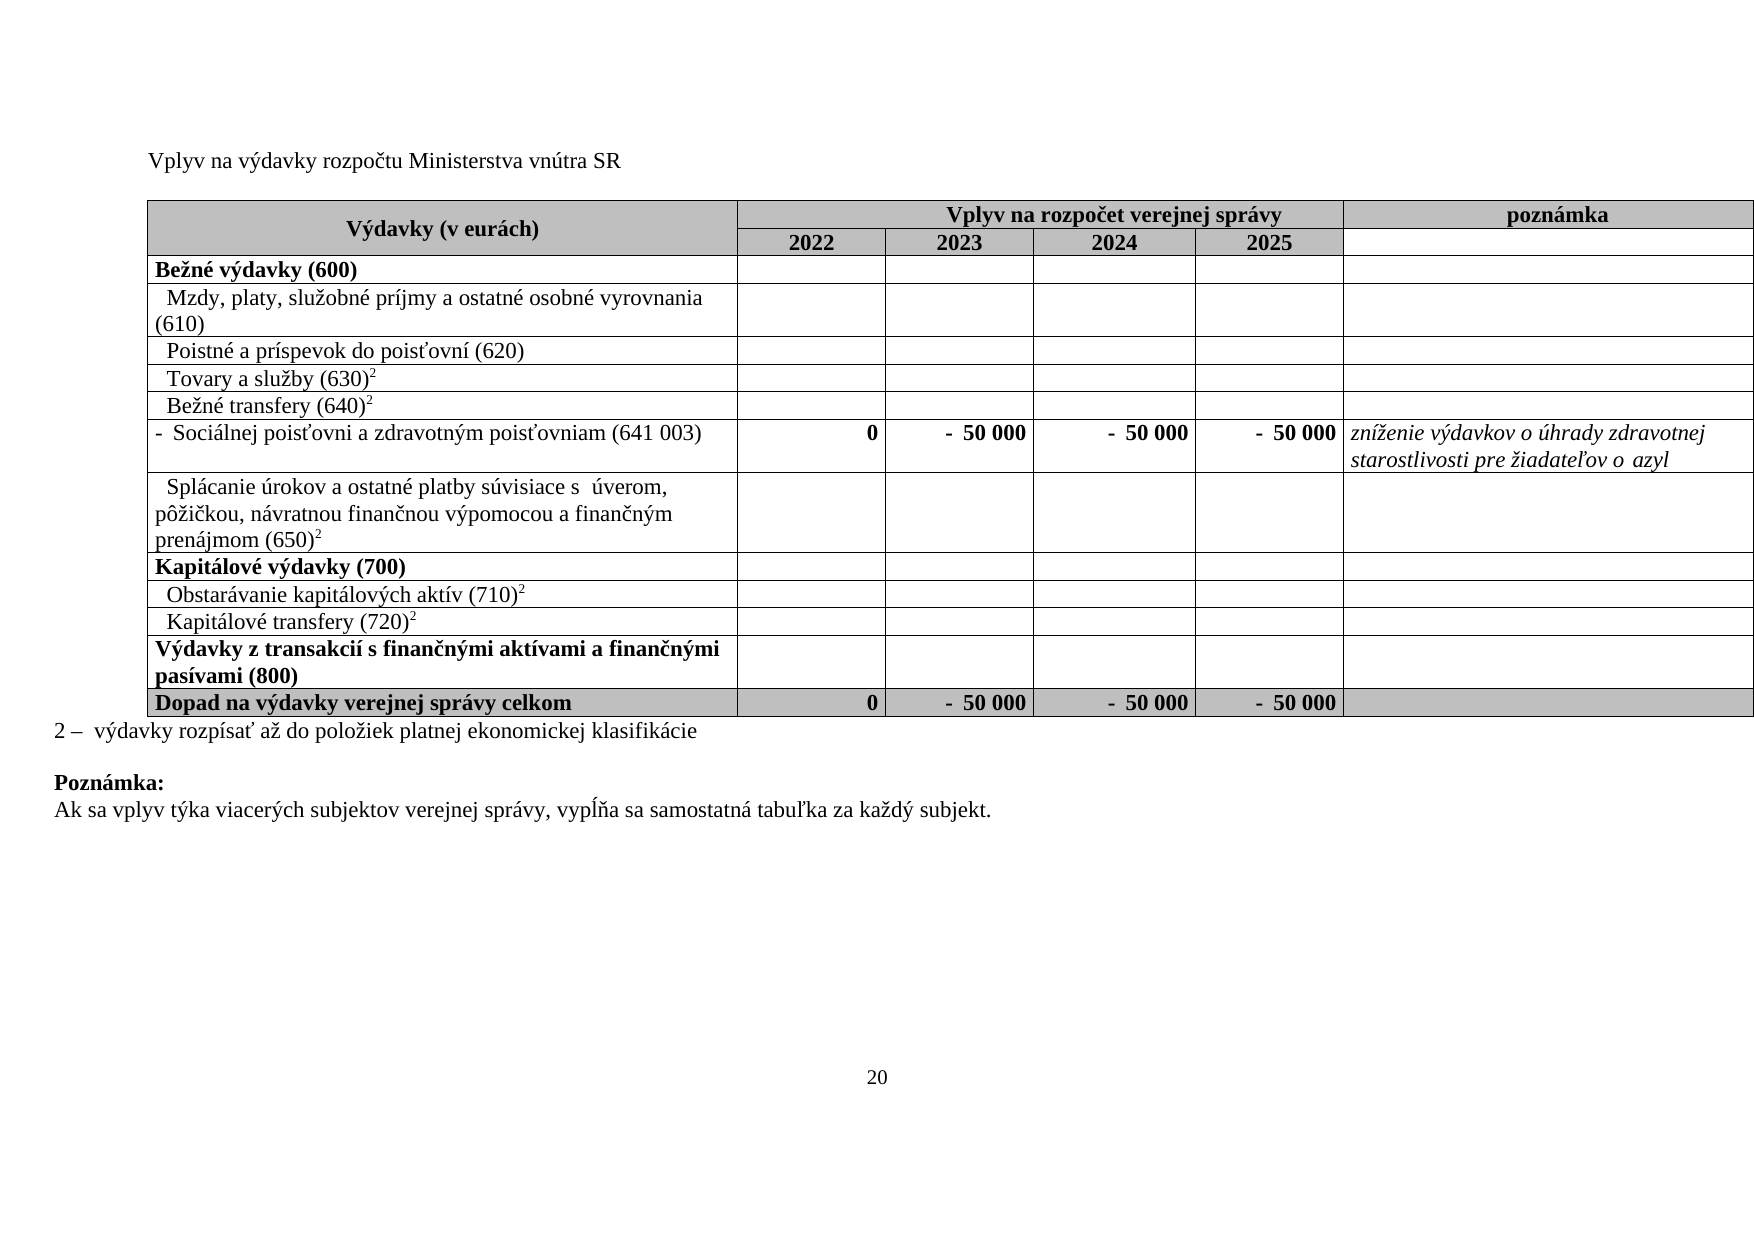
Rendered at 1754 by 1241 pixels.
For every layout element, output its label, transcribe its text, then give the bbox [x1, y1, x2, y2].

table_cell [1196, 473, 1343, 552]
table_cell [1344, 256, 1753, 282]
table_cell 50 000 [1196, 420, 1343, 472]
table_cell [886, 392, 1033, 418]
table_cell Bežné transfery (640)2 [148, 392, 737, 418]
table_cell [886, 473, 1033, 552]
table_cell 50 000 [1034, 689, 1195, 716]
table_cell [738, 284, 885, 336]
table_cell 2024 [1034, 229, 1195, 255]
table_cell [886, 256, 1033, 282]
table_cell [1034, 473, 1195, 552]
table_header poznámka [1344, 201, 1753, 228]
table_cell 50 000 [886, 689, 1033, 716]
table_cell [1034, 284, 1195, 336]
table_cell [1196, 392, 1343, 418]
table_cell Bežné výdavky (600) [148, 256, 737, 282]
table_cell [886, 337, 1033, 364]
table_cell [738, 581, 885, 607]
table_cell [1344, 581, 1753, 607]
table_cell [738, 392, 885, 418]
table_cell [886, 581, 1033, 607]
table_cell [738, 553, 885, 580]
table_cell [738, 365, 885, 391]
table_header [738, 201, 885, 228]
text 2 – výdavky rozpísať až do položiek platnej ekonomickej klasifikácie [54, 717, 1606, 743]
table_cell 0 [738, 420, 885, 472]
table_cell [738, 256, 885, 282]
text Ak sa vplyv týka viacerých subjektov verejnej správy, vypĺňa sa samostatná tabuľka za každý subjekt. [54, 796, 1606, 822]
table_cell [886, 636, 1033, 688]
table_cell [886, 608, 1033, 634]
table_cell 50 000 [1034, 420, 1195, 472]
table_cell [886, 365, 1033, 391]
table_cell [1034, 365, 1195, 391]
table_cell Obstarávanie kapitálových aktív (710)2 [148, 581, 737, 607]
table_cell 2022 [738, 229, 885, 255]
text Vplyv na výdavky rozpočtu Ministerstva vnútra SR [148, 148, 1610, 174]
table_cell [1034, 337, 1195, 364]
table_cell [1034, 553, 1195, 580]
table_header Výdavky (v eurách) [148, 201, 737, 255]
table_cell [1344, 284, 1753, 336]
table_cell Výdavky z transakcií s finančnými aktívami a finančnými pasívami (800) [148, 636, 737, 688]
table_cell [1344, 636, 1753, 688]
table_cell [1196, 256, 1343, 282]
table_cell Sociálnej poisťovni a zdravotným poisťovniam (641 003) [148, 420, 737, 472]
table_cell [1034, 581, 1195, 607]
table_cell Kapitálové transfery (720)2 [148, 608, 737, 634]
table_cell [1344, 365, 1753, 391]
table_cell [738, 636, 885, 688]
table_cell 0 [738, 689, 885, 716]
table_cell 2023 [886, 229, 1033, 255]
table_cell [738, 337, 885, 364]
table_cell [1196, 284, 1343, 336]
table_cell Tovary a služby (630)2 [148, 365, 737, 391]
table_cell [1196, 337, 1343, 364]
table_cell 50 000 [886, 420, 1033, 472]
table_cell [1344, 473, 1753, 552]
table_cell [1034, 392, 1195, 418]
table_cell [1196, 608, 1343, 634]
table_cell [886, 553, 1033, 580]
table_cell [1196, 365, 1343, 391]
table_cell [1344, 337, 1753, 364]
table_cell [1344, 608, 1753, 634]
table_cell [1344, 392, 1753, 418]
table_cell Kapitálové výdavky (700) [148, 553, 737, 580]
table_cell [1034, 636, 1195, 688]
table_cell Splácanie úrokov a ostatné platby súvisiace s úverom, pôžičkou, návratnou finančnou výpomocou a finančným prenájmom (650)2 [148, 473, 737, 552]
table_cell [738, 608, 885, 634]
table_cell Poistné a príspevok do poisťovní (620) [148, 337, 737, 364]
table_cell [1344, 689, 1753, 716]
table_cell 50 000 [1196, 689, 1343, 716]
table_cell [1034, 256, 1195, 282]
table_cell [1344, 229, 1753, 255]
table_cell Dopad na výdavky verejnej správy celkom [148, 689, 737, 716]
table_cell [1034, 608, 1195, 634]
table_header Vplyv na rozpočet verejnej správy [885, 201, 1343, 228]
table_cell [1196, 636, 1343, 688]
table_cell zníženie výdavkov o úhrady zdravotnej starostlivosti pre žiadateľov o azyl [1344, 420, 1753, 472]
table_cell [1196, 581, 1343, 607]
table_cell 2025 [1196, 229, 1343, 255]
table_cell [1196, 553, 1343, 580]
table_cell [1344, 553, 1753, 580]
table_cell Mzdy, platy, služobné príjmy a ostatné osobné vyrovnania (610) [148, 284, 737, 336]
table_cell [886, 284, 1033, 336]
text Poznámka: [54, 769, 1606, 796]
table_cell [738, 473, 885, 552]
